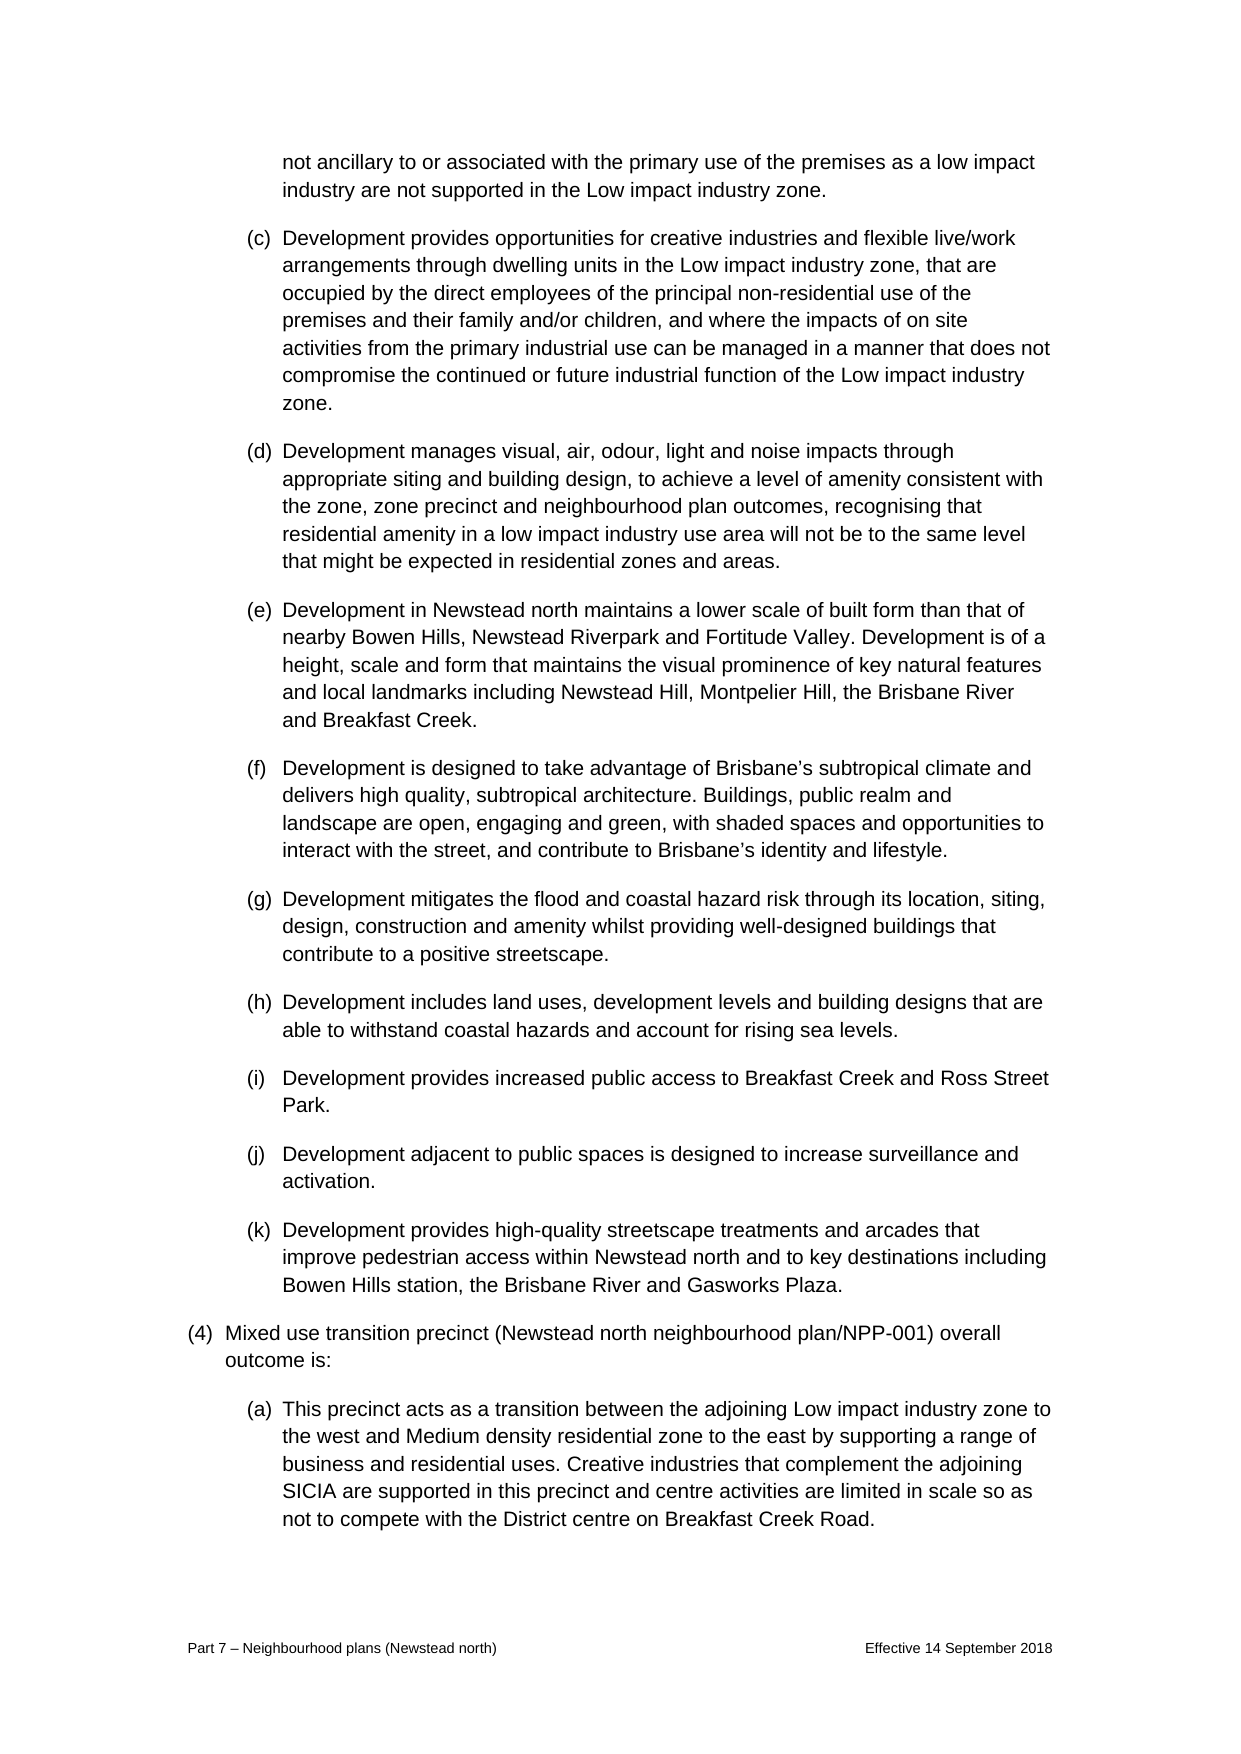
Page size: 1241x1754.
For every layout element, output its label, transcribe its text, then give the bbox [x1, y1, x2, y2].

text Development provides high-quality streetscape treatments and arcades that improve pedestrian access within Newstead north and to key destinations including Bowen Hills station, the Brisbane River and Gasworks Plaza. [247, 1217, 1053, 1296]
text Development provides increased public access to Breakfast Creek and Ross Street Park. [247, 1066, 1053, 1117]
text Development adjacent to public spaces is designed to increase surveillance and activation. [247, 1142, 1053, 1193]
text Development mitigates the flood and coastal hazard risk through its location, siting, design, construction and amenity whilst providing well-designed buildings that contribute to a positive streetscape. [247, 887, 1053, 966]
text Development in Newstead north maintains a lower scale of built form than that of nearby Bowen Hills, Newstead Riverpark and Fortitude Valley. Development is of a height, scale and form that maintains the visual prominence of key natural features and local landmarks including Newstead Hill, Montpelier Hill, the Brisbane River and Breakfast Creek. [247, 597, 1053, 731]
list This precinct acts as a transition between the adjoining Low impact industry zone to the west and Medium density residential zone to the east by supporting a range of business and residential uses. Creative industries that complement the adjoining SICIA are supported in this precinct and centre activities are limited in scale so as not to compete with the District centre on Breakfast Creek Road. [247, 1397, 1053, 1531]
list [247, 150, 1053, 201]
text Development includes land uses, development levels and building designs that are able to withstand coastal hazards and account for rising sea levels. [247, 990, 1053, 1041]
text Mixed use transition precinct (Newstead north neighbourhood plan/NPP-001) overall outcome is: [187, 1321, 1053, 1372]
text Development is designed to take advantage of Brisbane’s subtropical climate and delivers high quality, subtropical architecture. Buildings, public realm and landscape are open, engaging and green, with shaded spaces and opportunities to interact with the street, and contribute to Brisbane’s identity and lifestyle. [247, 756, 1053, 862]
text Development manages visual, air, odour, light and noise impacts through appropriate siting and building design, to achieve a level of amenity consistent with the zone, zone precinct and neighbourhood plan outcomes, recognising that residential amenity in a low impact industry use area will not be to the same level that might be expected in residential zones and areas. [247, 439, 1053, 573]
text Development provides opportunities for creative industries and flexible live/work arrangements through dwelling units in the Low impact industry zone, that are occupied by the direct employees of the principal non-residential use of the premises and their family and/or children, and where the impacts of on site activities from the primary industrial use can be managed in a manner that does not compromise the continued or future industrial function of the Low impact industry zone. [247, 226, 1053, 415]
